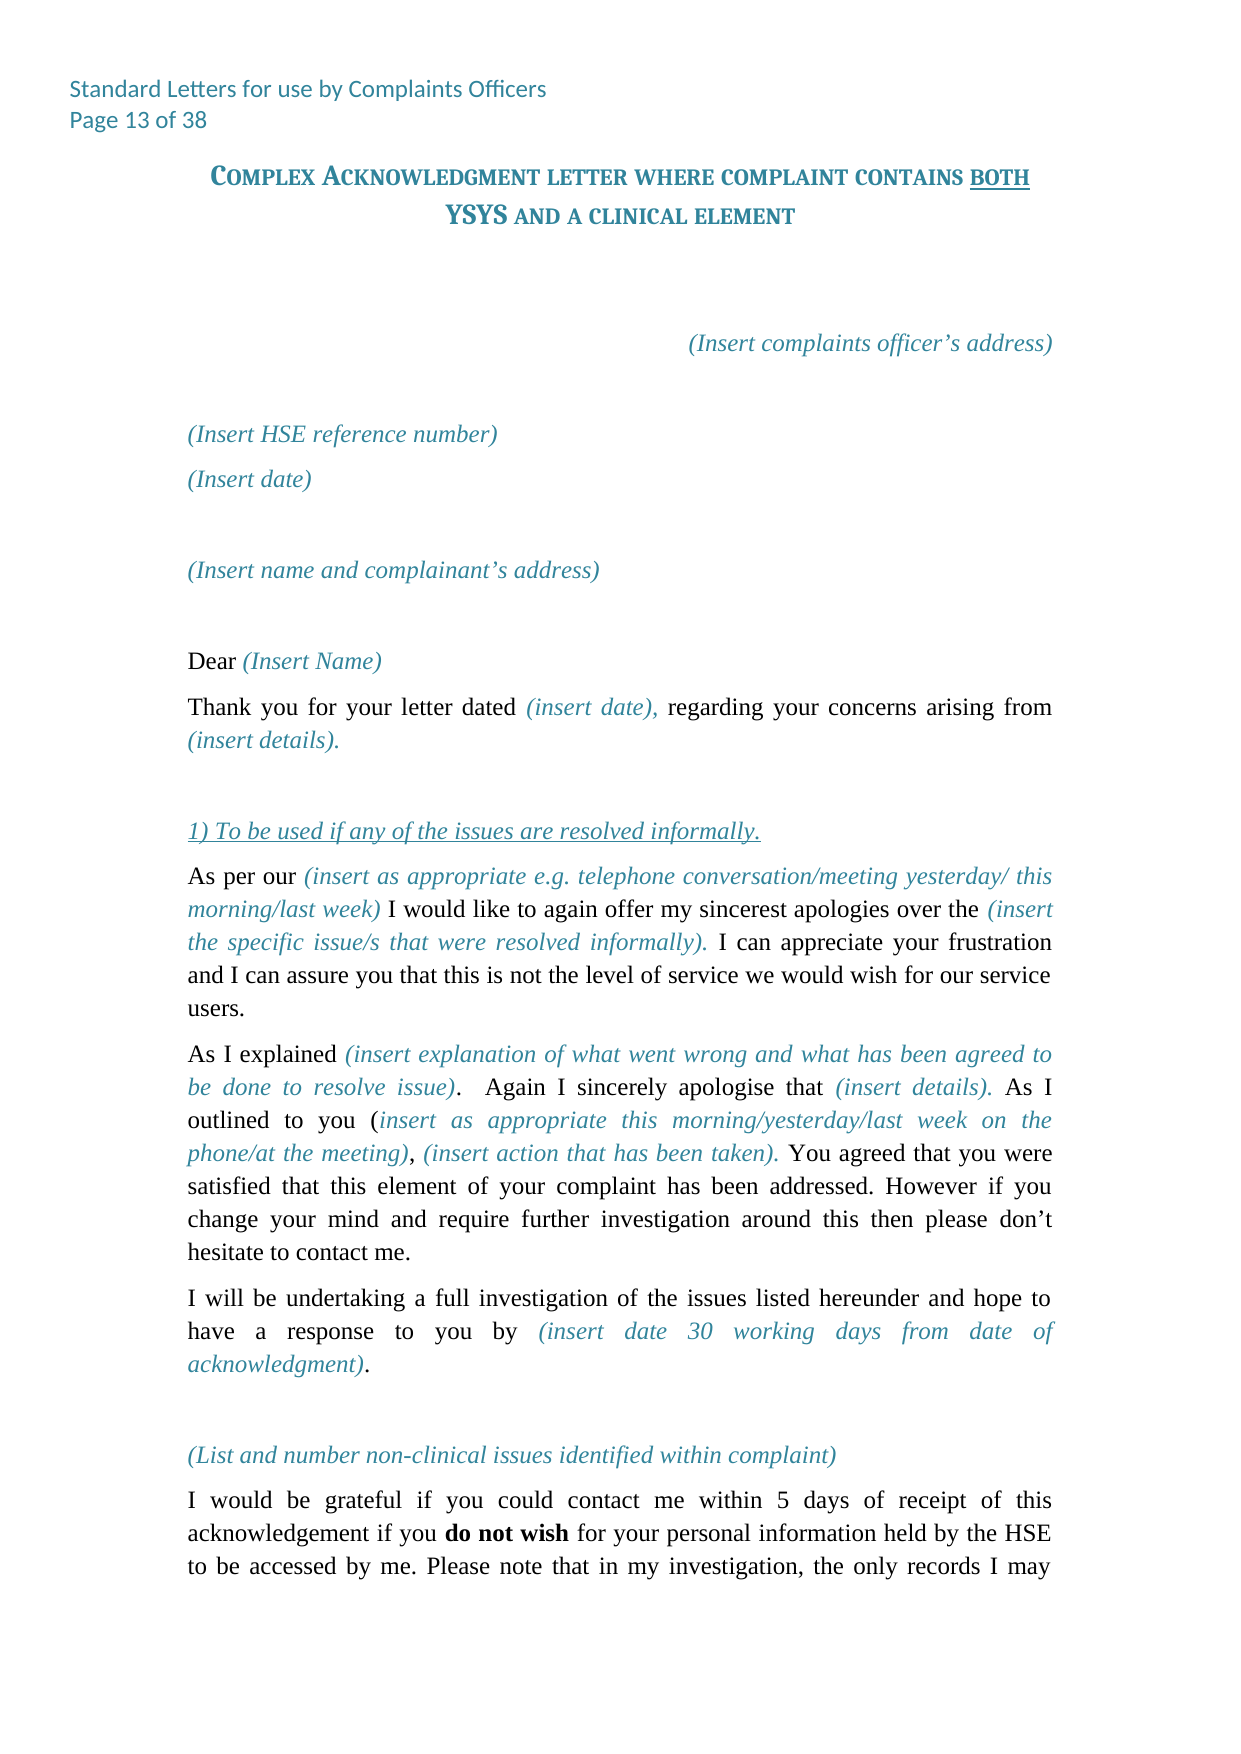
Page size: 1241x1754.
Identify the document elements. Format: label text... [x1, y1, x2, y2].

text Dear (Insert Name) [187, 646, 1053, 675]
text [187, 1485, 1053, 1580]
text 1) To be used if any of the issues are resolved informally. [187, 816, 1053, 845]
text (Insert name and complainant’s address) [187, 555, 1053, 584]
text I will be undertaking a full investigation of the issues listed hereunder and hope to have a response to you by (insert date 30 working days from date of acknowledgment). [187, 1283, 1053, 1377]
text (Insert HSE reference number) [187, 419, 1053, 447]
text Thank you for your letter dated (insert date), regarding your concerns arising from (insert details). [187, 692, 1053, 754]
subtitle Complex Acknowledgment letter where complaint contains both YSYS and a clinical element [187, 159, 1053, 232]
text (Insert complaints officer’s address) [187, 328, 1053, 356]
text As per our (insert as appropriate e.g. telephone conversation/meeting yesterday/ this morning/last week) I would like to again offer my sincerest apologies over the (insert the specific issue/s that were resolved informally). I can appreciate your frustration and I can assure you that this is not the level of service we would wish for our service users. [187, 861, 1053, 1022]
text (Insert date) [187, 464, 1053, 493]
text As I explained (insert explanation of what went wrong and what has been agreed to be done to resolve issue). Again I sincerely apologise that (insert details). As I outlined to you (insert as appropriate this morning/yesterday/last week on the phone/at the meeting), (insert action that has been taken). You agreed that you were satisfied that this element of your complaint has been addressed. However if you change your mind and require further investigation around this then please don’t hesitate to contact me. [187, 1039, 1053, 1266]
text (List and number non-clinical issues identified within complaint) [187, 1440, 1053, 1468]
